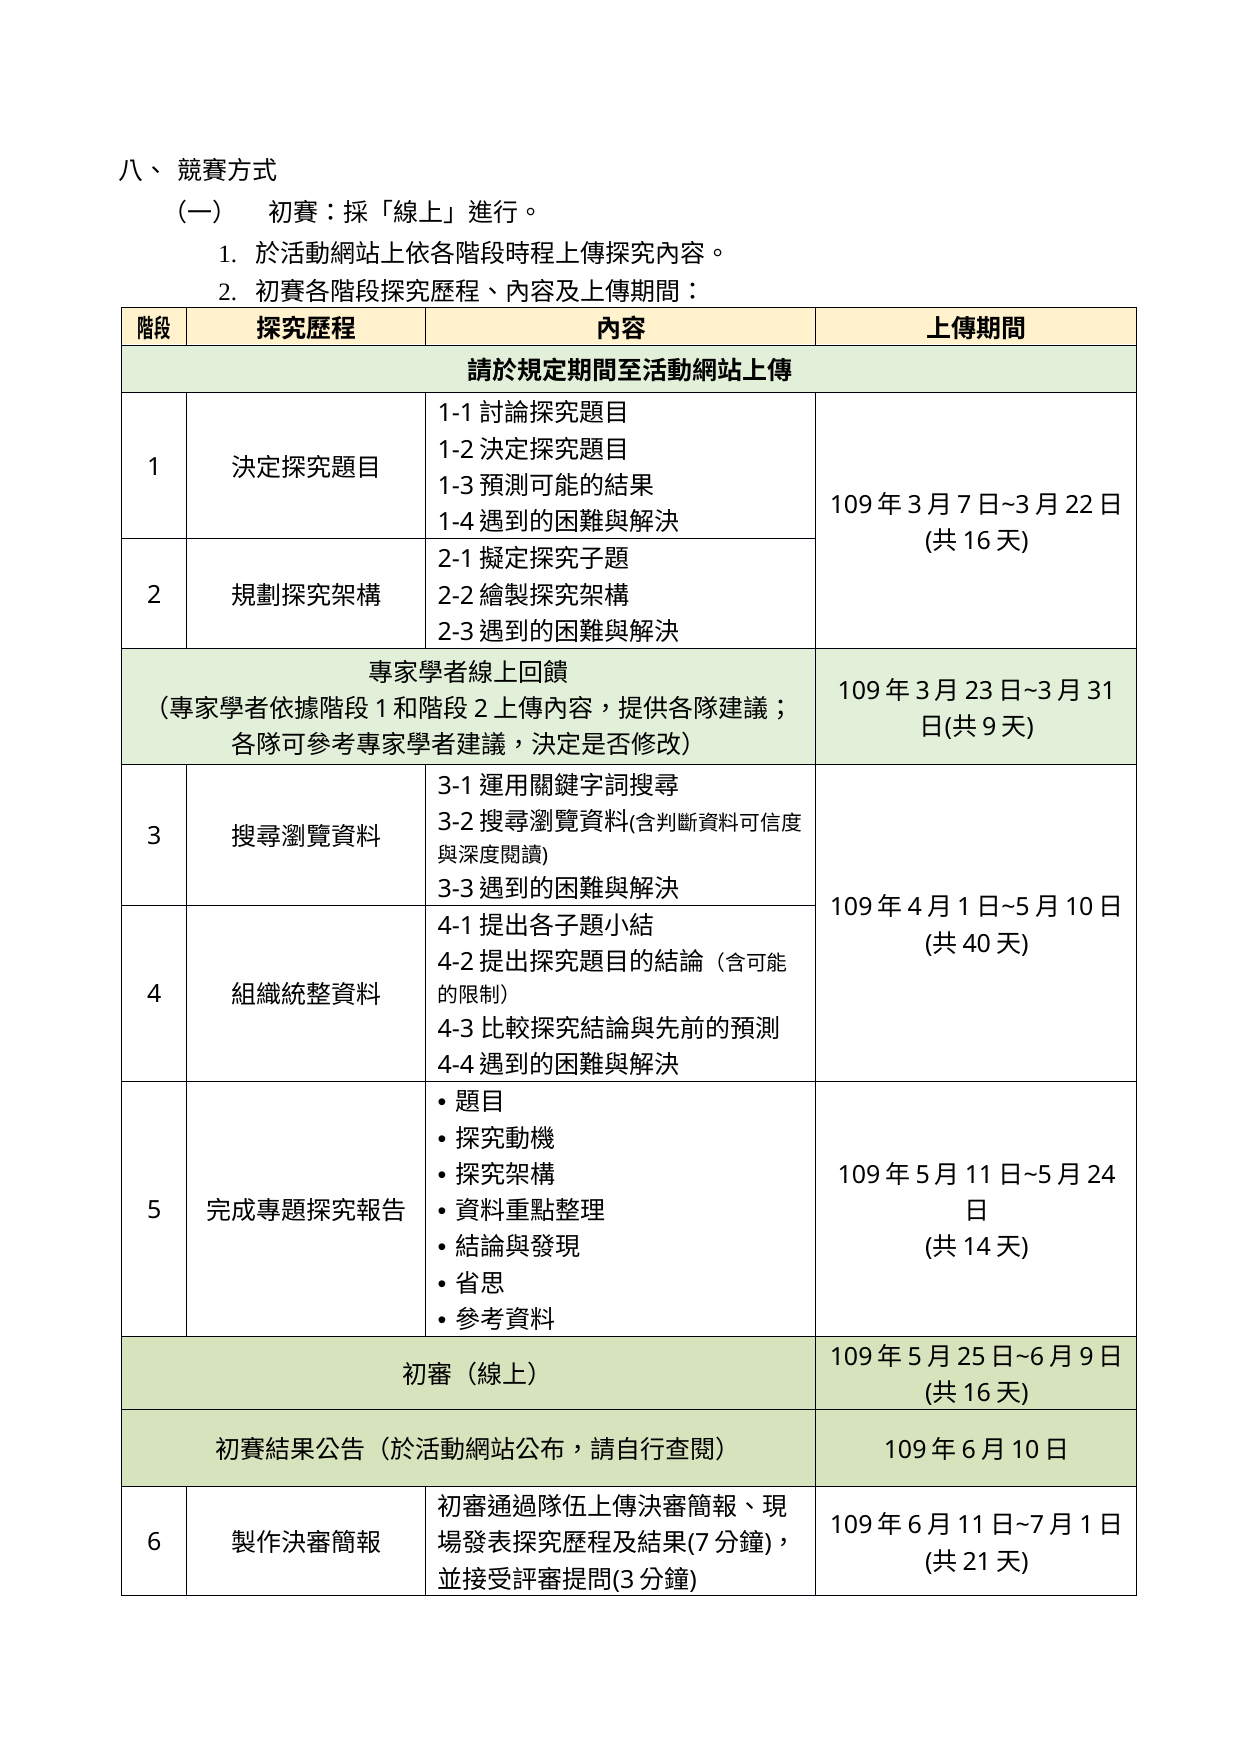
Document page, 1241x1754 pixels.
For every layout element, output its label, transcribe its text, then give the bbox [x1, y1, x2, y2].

table_cell 109年6月11日~7月1日 (共21天) [816, 1487, 1136, 1595]
table_cell 初審（線上） [122, 1337, 815, 1409]
table_cell 2-1擬定探究子題 2-2繪製探究架構 2-3遇到的困難與解決 [426, 539, 815, 648]
table_cell 109年5月11日~5月24日 (共14天) [816, 1082, 1136, 1336]
table_header 上傳期間 [816, 308, 1136, 344]
table_cell 搜尋瀏覽資料 [187, 765, 425, 904]
table_cell 初賽結果公告（於活動網站公布，請自行查閱） [122, 1410, 815, 1486]
table_cell 3 [122, 765, 186, 904]
list 競賽方式 [118, 148, 1140, 188]
table_cell 109年3月7日~3月22日 (共16天) [816, 393, 1136, 648]
table_cell 6 [122, 1487, 186, 1595]
table_header 探究歷程 [187, 308, 425, 344]
list 初賽各階段探究歷程、內容及上傳期間： [218, 271, 1140, 307]
table_cell 3-1運用關鍵字詞搜尋 3-2搜尋瀏覽資料(含判斷資料可信度與深度閱讀) 3-3遇到的困難與解決 [426, 765, 815, 904]
table_cell 完成專題探究報告 [187, 1082, 425, 1336]
table_cell 初審通過隊伍上傳決審簡報、現場發表探究歷程及結果(7分鐘)，並接受評審提問(3分鐘) [426, 1487, 815, 1595]
table_cell 5 [122, 1082, 186, 1336]
table_cell 2 [122, 539, 186, 648]
table_cell 1 [122, 393, 186, 538]
table_cell 4-1提出各子題小結 4-2提出探究題目的結論（含可能的限制） 4-3 比較探究結論與先前的預測 4-4遇到的困難與解決 [426, 906, 815, 1081]
table_cell 規劃探究架構 [187, 539, 425, 648]
table_cell 決定探究題目 [187, 393, 425, 538]
table_cell 109年3月23日~3月31日(共9天) [816, 649, 1136, 764]
table_cell 組織統整資料 [187, 906, 425, 1081]
table_cell 專家學者線上回饋 （專家學者依據階段1和階段2上傳內容，提供各隊建議； 各隊可參考專家學者建議，決定是否修改） [122, 649, 815, 764]
table_cell 4 [122, 906, 186, 1081]
table_header 內容 [426, 308, 815, 344]
table_cell 109年4月1日~5月10日 (共40天) [816, 765, 1136, 1081]
list 於活動網站上依各階段時程上傳探究內容。 [218, 229, 1140, 271]
table_cell 請於規定期間至活動網站上傳 [122, 346, 1136, 392]
table_header 階段 [122, 308, 186, 344]
table_cell 1-1討論探究題目 1-2決定探究題目 1-3預測可能的結果 1-4遇到的困難與解決 [426, 393, 815, 538]
table_cell 製作決審簡報 [187, 1487, 425, 1595]
table_cell 題目 探究動機 探究架構 資料重點整理 結論與發現 省思 參考資料 [426, 1082, 815, 1336]
table_cell 109年6月10日 [816, 1410, 1136, 1486]
table_cell 109年5月25日~6月9日 (共16天) [816, 1337, 1136, 1409]
list 初賽：採「線上」進行。 [162, 188, 1140, 229]
